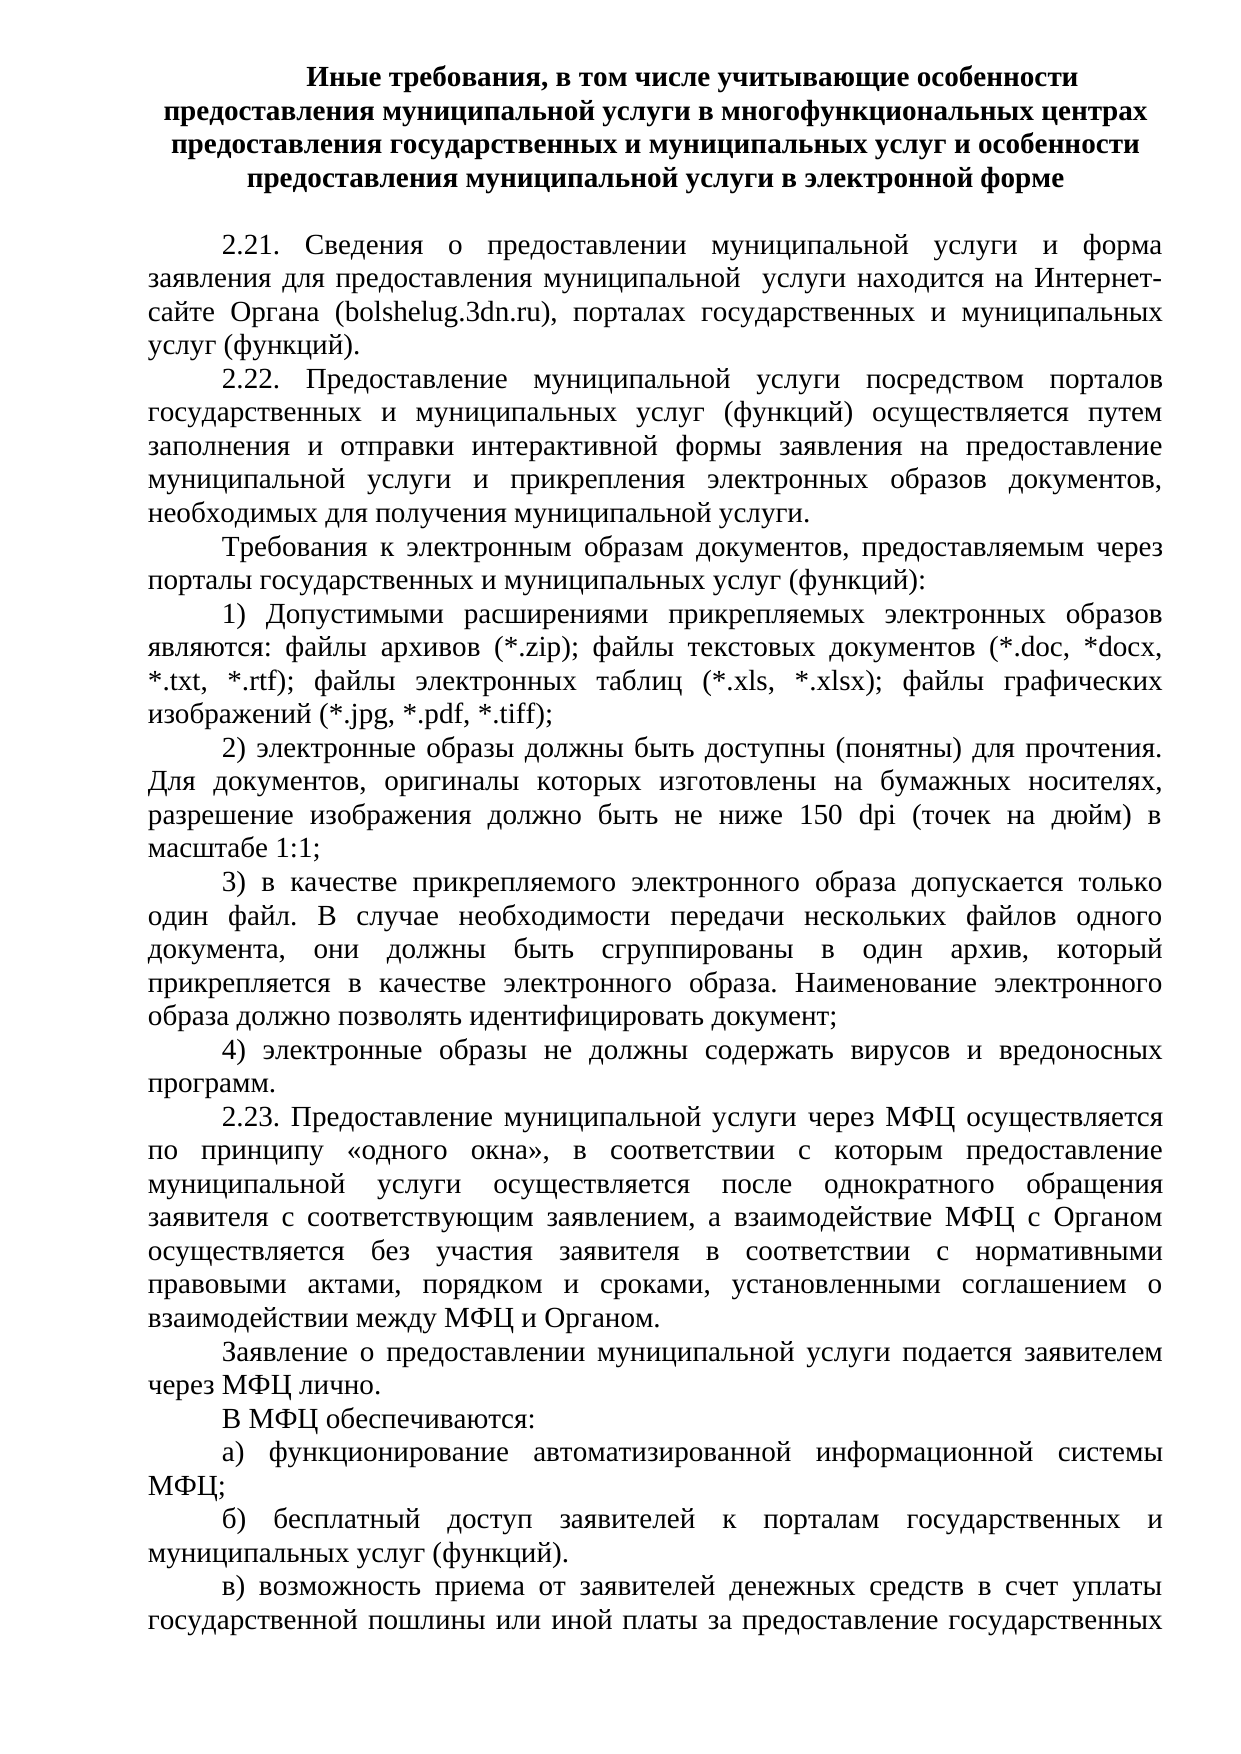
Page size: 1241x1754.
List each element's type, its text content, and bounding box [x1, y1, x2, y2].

text 2.21. Сведения о предоставлении муниципальной услуги и форма заявления для предоставления муниципальной услуги находится на Интернет-сайте Органа (bolshelug.3dn.ru), порталах государственных и муниципальных услуг (функций). [148, 227, 1163, 361]
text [148, 1568, 1163, 1636]
text 1) Допустимыми расширениями прикрепляемых электронных образов являются: файлы архивов (*.zip); файлы текстовых документов (*.doc, *docx, *.txt, *.rtf); файлы электронных таблиц (*.xls, *.xlsx); файлы графических изображений (*.jpg, *.pdf, *.tiff); [148, 596, 1163, 730]
text 4) электронные образы не должны содержать вирусов и вредоносных программ. [148, 1032, 1163, 1099]
text 2.22. Предоставление муниципальной услуги посредством порталов государственных и муниципальных услуг (функций) осуществляется путем заполнения и отправки интерактивной формы заявления на предоставление муниципальной услуги и прикрепления электронных образов документов, необходимых для получения муниципальной услуги. [148, 361, 1163, 529]
text В МФЦ обеспечиваются: [148, 1401, 1163, 1434]
text Иные требования, в том числе учитывающие особенности предоставления муниципальной услуги в многофункциональных центрах предоставления государственных и муниципальных услуг и особенности предоставления муниципальной услуги в электронной форме [148, 59, 1163, 193]
text 2.23. Предоставление муниципальной услуги через МФЦ осуществляется по принципу «одного окна», в соответствии с которым предоставление муниципальной услуги осуществляется после однократного обращения заявителя с соответствующим заявлением, а взаимодействие МФЦ с Органом осуществляется без участия заявителя в соответствии с нормативными правовыми актами, порядком и сроками, установленными соглашением о взаимодействии между МФЦ и Органом. [148, 1099, 1163, 1334]
text Заявление о предоставлении муниципальной услуги подается заявителем через МФЦ лично. [148, 1334, 1163, 1401]
text Требования к электронным образам документов, предоставляемым через порталы государственных и муниципальных услуг (функций): [148, 529, 1163, 596]
text 3) в качестве прикрепляемого электронного образа допускается только один файл. В случае необходимости передачи нескольких файлов одного документа, они должны быть сгруппированы в один архив, который прикрепляется в качестве электронного образа. Наименование электронного образа должно позволять идентифицировать документ; [148, 864, 1163, 1032]
text а) функционирование автоматизированной информационной системы МФЦ; [148, 1434, 1163, 1501]
text 2) электронные образы должны быть доступны (понятны) для прочтения. Для документов, оригиналы которых изготовлены на бумажных носителях, разрешение изображения должно быть не ниже 150 dpi (точек на дюйм) в масштабе 1:1; [148, 730, 1163, 864]
text б) бесплатный доступ заявителей к порталам государственных и муниципальных услуг (функций). [148, 1501, 1163, 1568]
